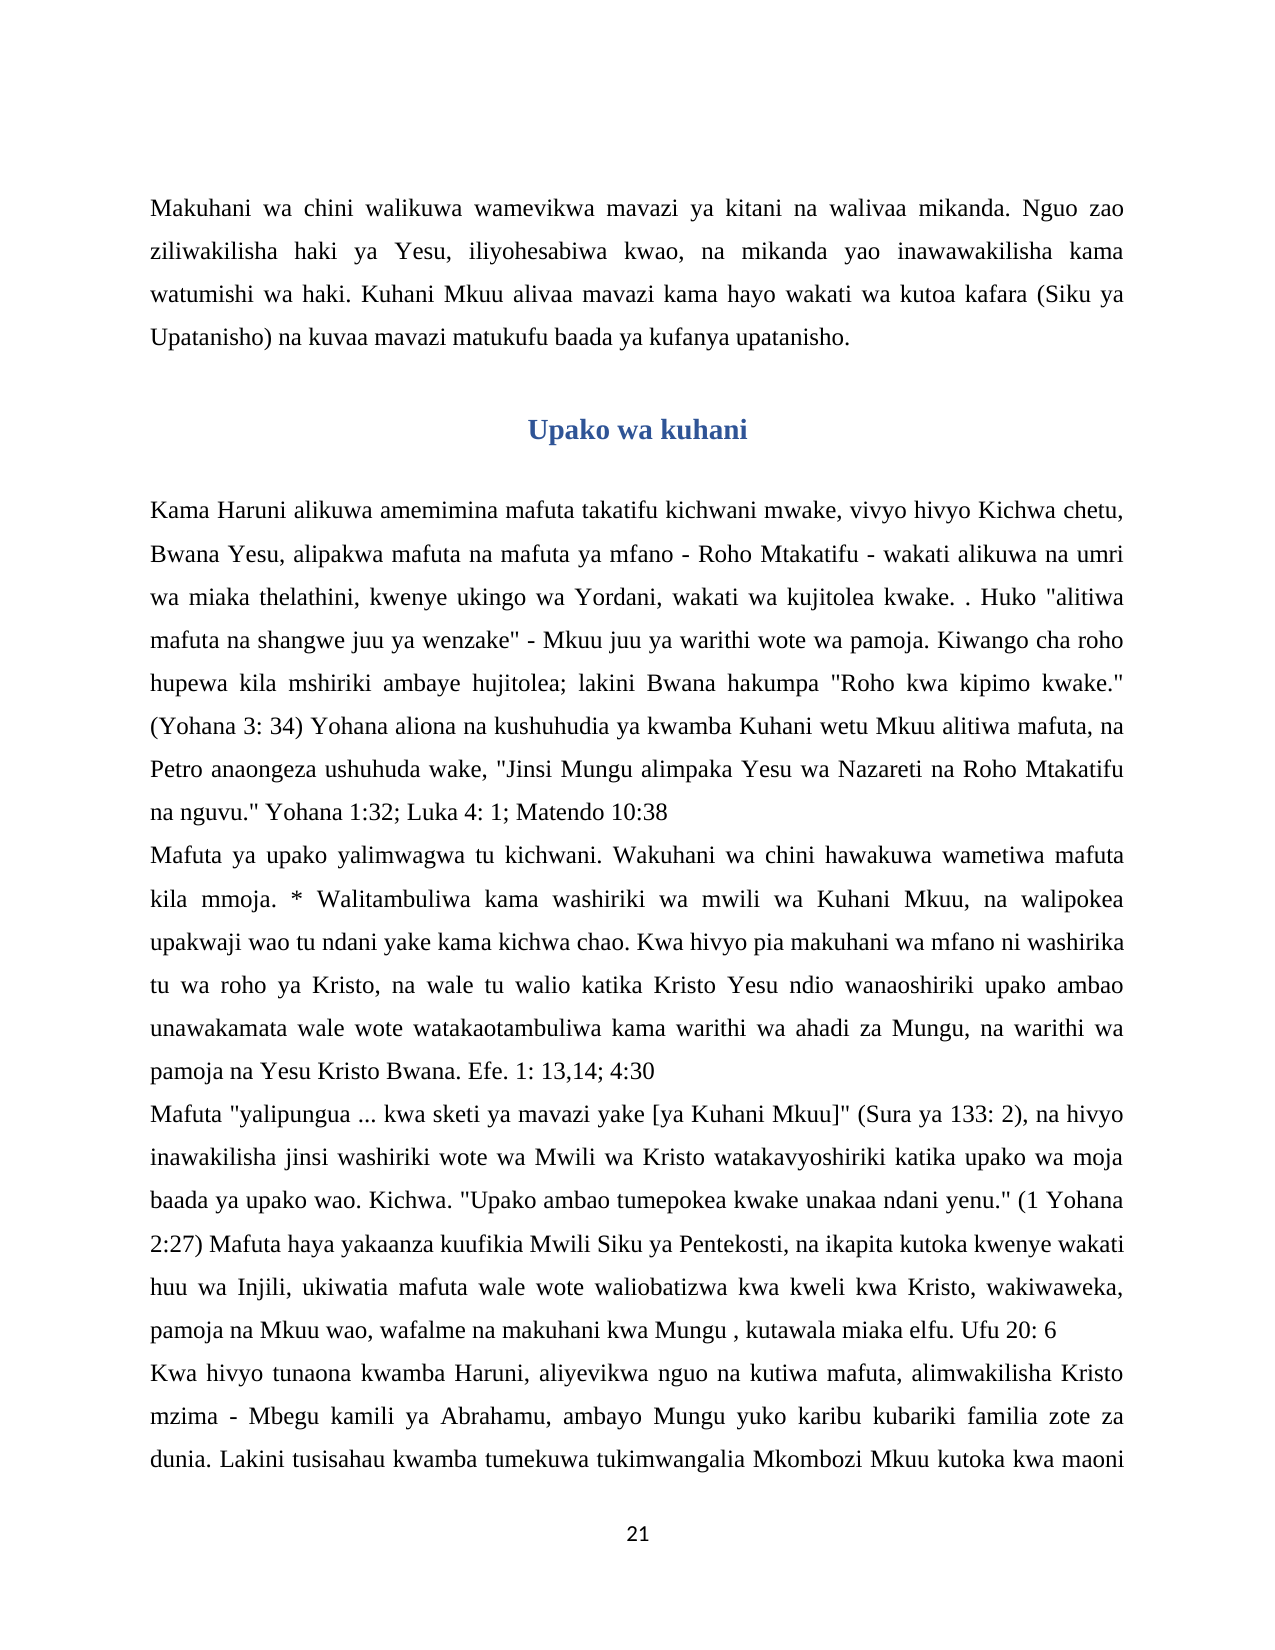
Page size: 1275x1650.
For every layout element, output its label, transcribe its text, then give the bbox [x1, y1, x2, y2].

text Makuhani wa chini walikuwa wamevikwa mavazi ya kitani na walivaa mikanda. Nguo zao ziliwakilisha haki ya Yesu, iliyohesabiwa kwao, na mikanda yao inawawakilisha kama watumishi wa haki. Kuhani Mkuu alivaa mavazi kama hayo wakati wa kutoa kafara (Siku ya Upatanisho) na kuvaa mavazi matukufu baada ya kufanya upatanisho. [150, 193, 1125, 351]
text Mafuta "yalipungua ... kwa sketi ya mavazi yake [ya Kuhani Mkuu]" (Sura ya 133: 2), na hivyo inawakilisha jinsi washiriki wote wa Mwili wa Kristo watakavyoshiriki katika upako wa moja baada ya upako wao. Kichwa. "Upako ambao tumepokea kwake unakaa ndani yenu." (1 Yohana 2:27) Mafuta haya yakaanza kuufikia Mwili Siku ya Pentekosti, na ikapita kutoka kwenye wakati huu wa Injili, ukiwatia mafuta wale wote waliobatizwa kwa kweli kwa Kristo, wakiwaweka, pamoja na Mkuu wao, wafalme na makuhani kwa Mungu , kutawala miaka elfu. Ufu 20: 6 [150, 1099, 1125, 1344]
text Kama Haruni alikuwa amemimina mafuta takatifu kichwani mwake, vivyo hivyo Kichwa chetu, Bwana Yesu, alipakwa mafuta na mafuta ya mfano - Roho Mtakatifu - wakati alikuwa na umri wa miaka thelathini, kwenye ukingo wa Yordani, wakati wa kujitolea kwake. . Huko "alitiwa mafuta na shangwe juu ya wenzake" - Mkuu juu ya warithi wote wa pamoja. Kiwango cha roho hupewa kila mshiriki ambaye hujitolea; lakini Bwana hakumpa "Roho kwa kipimo kwake." (Yohana 3: 34) Yohana aliona na kushuhudia ya kwamba Kuhani wetu Mkuu alitiwa mafuta, na Petro anaongeza ushuhuda wake, "Jinsi Mungu alimpaka Yesu wa Nazareti na Roho Mtakatifu na nguvu." Yohana 1:32; Luka 4: 1; Matendo 10:38 [150, 496, 1125, 826]
subtitle Upako wa kuhani [150, 412, 1125, 446]
text Mafuta ya upako yalimwagwa tu kichwani. Wakuhani wa chini hawakuwa wametiwa mafuta kila mmoja. * Walitambuliwa kama washiriki wa mwili wa Kuhani Mkuu, na walipokea upakwaji wao tu ndani yake kama kichwa chao. Kwa hivyo pia makuhani wa mfano ni washirika tu wa roho ya Kristo, na wale tu walio katika Kristo Yesu ndio wanaoshiriki upako ambao unawakamata wale wote watakaotambuliwa kama warithi wa ahadi za Mungu, na warithi wa pamoja na Yesu Kristo Bwana. Efe. 1: 13,14; 4:30 [150, 841, 1125, 1085]
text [150, 1358, 1125, 1473]
